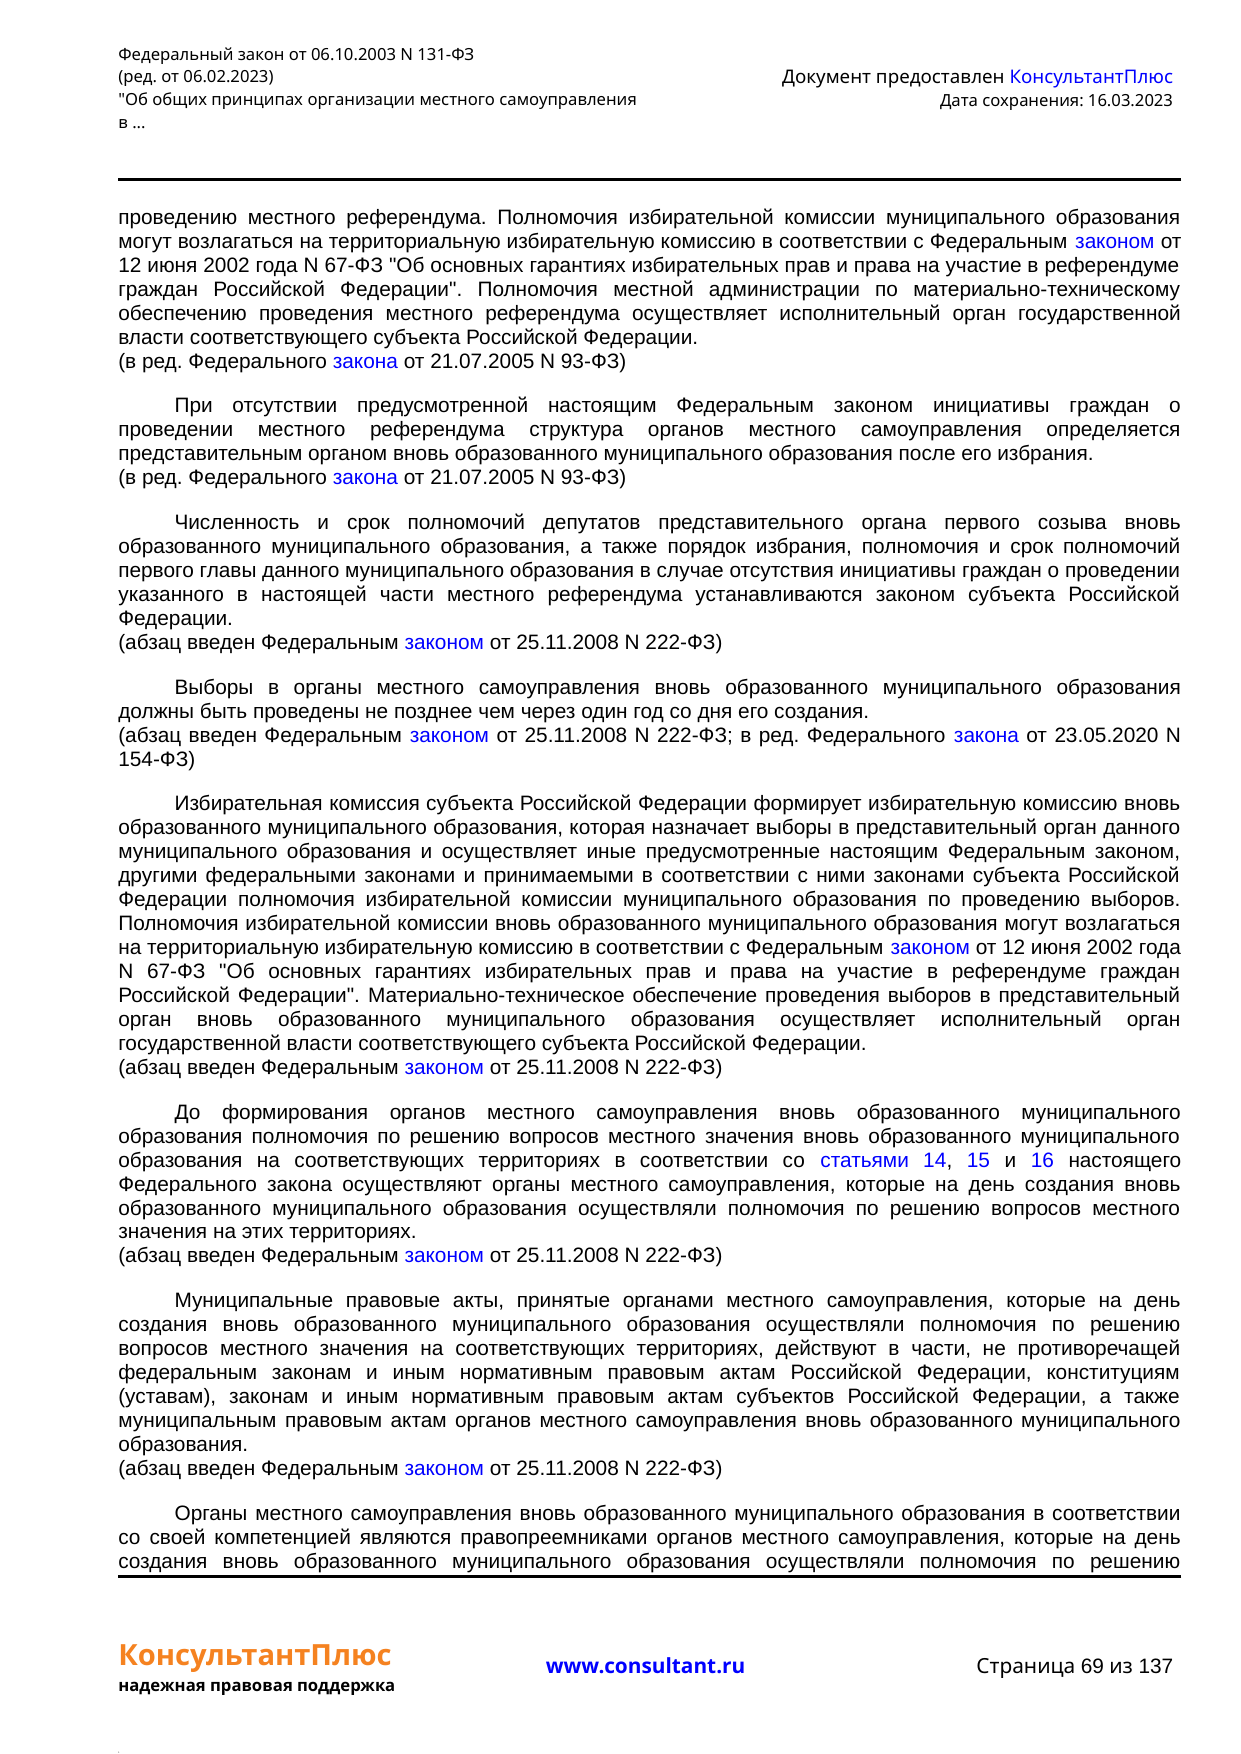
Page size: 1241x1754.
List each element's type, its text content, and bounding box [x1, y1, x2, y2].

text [118, 1501, 1181, 1572]
text (абзац введен Федеральным законом от 25.11.2008 N 222-ФЗ) [118, 630, 1181, 654]
text Муниципальные правовые акты, принятые органами местного самоуправления, которые на день создания вновь образованного муниципального образования осуществляли полномочия по решению вопросов местного значения на соответствующих территориях, действуют в части, не противоречащей федеральным законам и иным нормативным правовым актам Российской Федерации, конституциям (уставам), законам и иным нормативным правовым актам субъектов Российской Федерации, а также муниципальным правовым актам органов местного самоуправления вновь образованного муниципального образования. [118, 1288, 1181, 1456]
text До формирования органов местного самоуправления вновь образованного муниципального образования полномочия по решению вопросов местного значения вновь образованного муниципального образования на соответствующих территориях в соответствии со статьями 14, 15 и 16 настоящего Федерального закона осуществляют органы местного самоуправления, которые на день создания вновь образованного муниципального образования осуществляли полномочия по решению вопросов местного значения на этих территориях. [118, 1099, 1181, 1243]
text (абзац введен Федеральным законом от 25.11.2008 N 222-ФЗ) [118, 1055, 1181, 1079]
text (в ред. Федерального закона от 21.07.2005 N 93-ФЗ) [118, 348, 1181, 372]
text (абзац введен Федеральным законом от 25.11.2008 N 222-ФЗ) [118, 1243, 1181, 1267]
text Избирательная комиссия субъекта Российской Федерации формирует избирательную комиссию вновь образованного муниципального образования, которая назначает выборы в представительный орган данного муниципального образования и осуществляет иные предусмотренные настоящим Федеральным законом, другими федеральными законами и принимаемыми в соответствии с ними законами субъекта Российской Федерации полномочия избирательной комиссии муниципального образования по проведению выборов. Полномочия избирательной комиссии вновь образованного муниципального образования могут возлагаться на территориальную избирательную комиссию в соответствии с Федеральным законом от 12 июня 2002 года N 67-ФЗ "Об основных гарантиях избирательных прав и права на участие в референдуме граждан Российской Федерации". Материально-техническое обеспечение проведения выборов в представительный орган вновь образованного муниципального образования осуществляет исполнительный орган государственной власти соответствующего субъекта Российской Федерации. [118, 791, 1181, 1055]
text (в ред. Федерального закона от 21.07.2005 N 93-ФЗ) [118, 465, 1181, 489]
text (абзац введен Федеральным законом от 25.11.2008 N 222-ФЗ; в ред. Федерального закона от 23.05.2020 N 154-ФЗ) [118, 722, 1181, 770]
text (абзац введен Федеральным законом от 25.11.2008 N 222-ФЗ) [118, 1456, 1181, 1480]
text При отсутствии предусмотренной настоящим Федеральным законом инициативы граждан о проведении местного референдума структура органов местного самоуправления определяется представительным органом вновь образованного муниципального образования после его избрания. [118, 393, 1181, 465]
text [118, 205, 1181, 348]
text Выборы в органы местного самоуправления вновь образованного муниципального образования должны быть проведены не позднее чем через один год со дня его создания. [118, 674, 1181, 722]
text Численность и срок полномочий депутатов представительного органа первого созыва вновь образованного муниципального образования, а также порядок избрания, полномочия и срок полномочий первого главы данного муниципального образования в случае отсутствия инициативы граждан о проведении указанного в настоящей части местного референдума устанавливаются законом субъекта Российской Федерации. [118, 510, 1181, 630]
